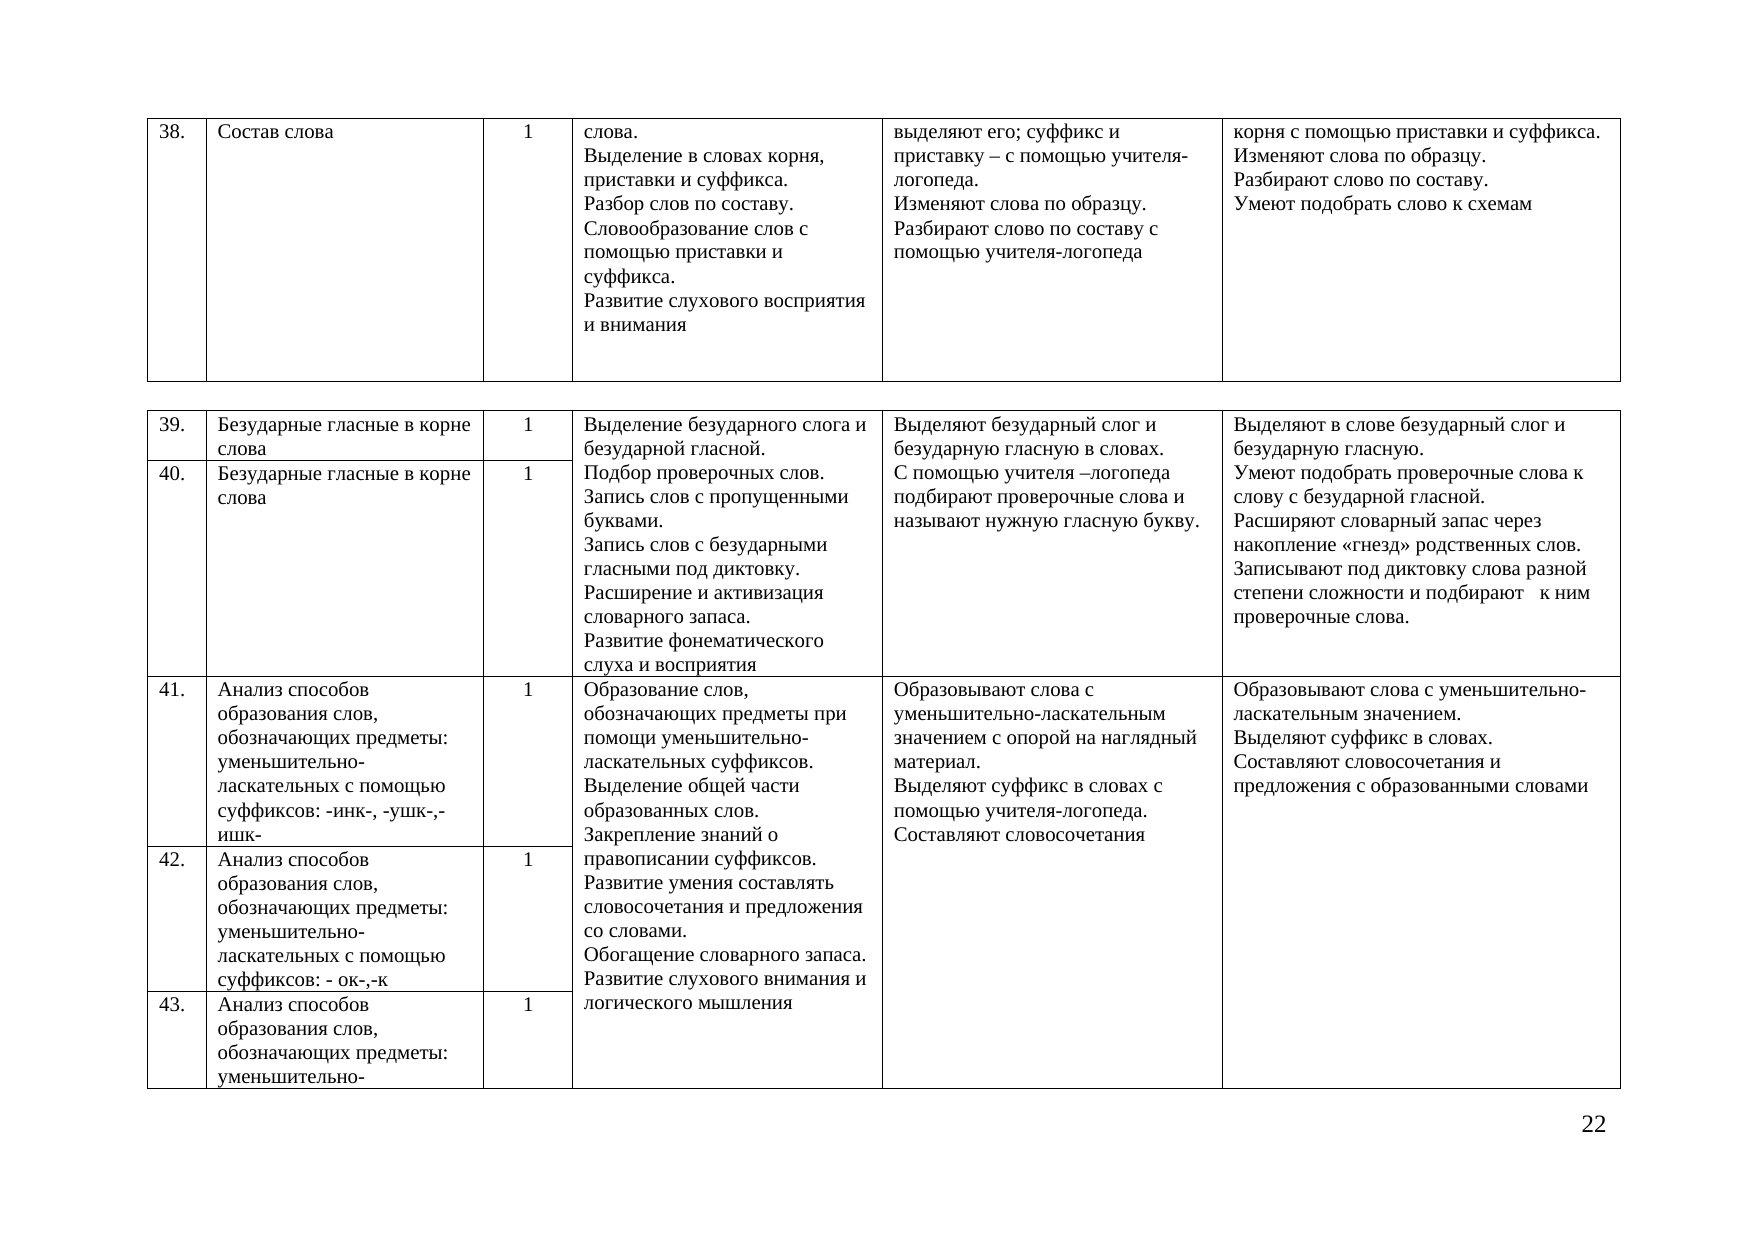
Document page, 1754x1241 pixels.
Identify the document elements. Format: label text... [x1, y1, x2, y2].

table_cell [207, 992, 483, 1088]
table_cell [1223, 119, 1620, 381]
table_cell 1 [484, 461, 572, 676]
table_cell Анализ способов образования слов, обозначающих предметы: уменьшительно-ласкательных с помощью суффиксов: - ок-,-к [207, 847, 483, 991]
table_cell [573, 119, 882, 381]
table_header Выделяют в слове безударный слог и безударную гласную. Умеют подобрать проверочные слова к слову с безударной гласной. Расширяют словарный запас через накопление «гнезд» родственных слов. Записывают под диктовку слова разной степени сложности и подбирают к ним проверочные слова. [1223, 411, 1620, 676]
table_cell 1 [484, 847, 572, 991]
table_header 1 [484, 411, 572, 459]
table_cell 38. [148, 119, 206, 381]
table_cell 43. [148, 992, 206, 1088]
table_cell Образование слов, обозначающих предметы при помощи уменьшительно-ласкательных суффиксов. Выделение общей части образованных слов. Закрепление знаний о правописании суффиксов. Развитие умения составлять словосочетания и предложения со словами. Обогащение словарного запаса. Развитие слухового внимания и логического мышления [573, 677, 882, 1088]
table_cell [883, 119, 1222, 381]
table_header Выделяют безударный слог и безударную гласную в словах. С помощью учителя –логопеда подбирают проверочные слова и называют нужную гласную букву. [883, 411, 1222, 676]
table_cell 41. [148, 677, 206, 846]
table_cell Анализ способов образования слов, обозначающих предметы: уменьшительно-ласкательных с помощью суффиксов: -инк-, -ушк-,-ишк- [207, 677, 483, 846]
table_cell 42. [148, 847, 206, 991]
table_header Выделение безударного слога и безударной гласной. Подбор проверочных слов. Запись слов с пропущенными буквами. Запись слов с безударными гласными под диктовку. Расширение и активизация словарного запаса. Развитие фонематического слуха и восприятия [573, 411, 882, 676]
table_cell Образовывают слова с уменьшительно-ласкательным значением с опорой на наглядный материал. Выделяют суффикс в словах с помощью учителя-логопеда. Составляют словосочетания [883, 677, 1222, 1088]
table_cell Образовывают слова с уменьшительно-ласкательным значением. Выделяют суффикс в словах. Составляют словосочетания и предложения с образованными словами [1223, 677, 1620, 1088]
table_cell Состав слова [207, 119, 483, 381]
table_cell 1 [484, 992, 572, 1088]
table_cell 1 [484, 119, 572, 381]
table_cell 1 [484, 677, 572, 846]
table_header Безударные гласные в корне слова [207, 411, 483, 459]
table_cell Безударные гласные в корне слова [207, 461, 483, 676]
table_cell 40. [148, 461, 206, 676]
table_header 39. [148, 411, 206, 459]
